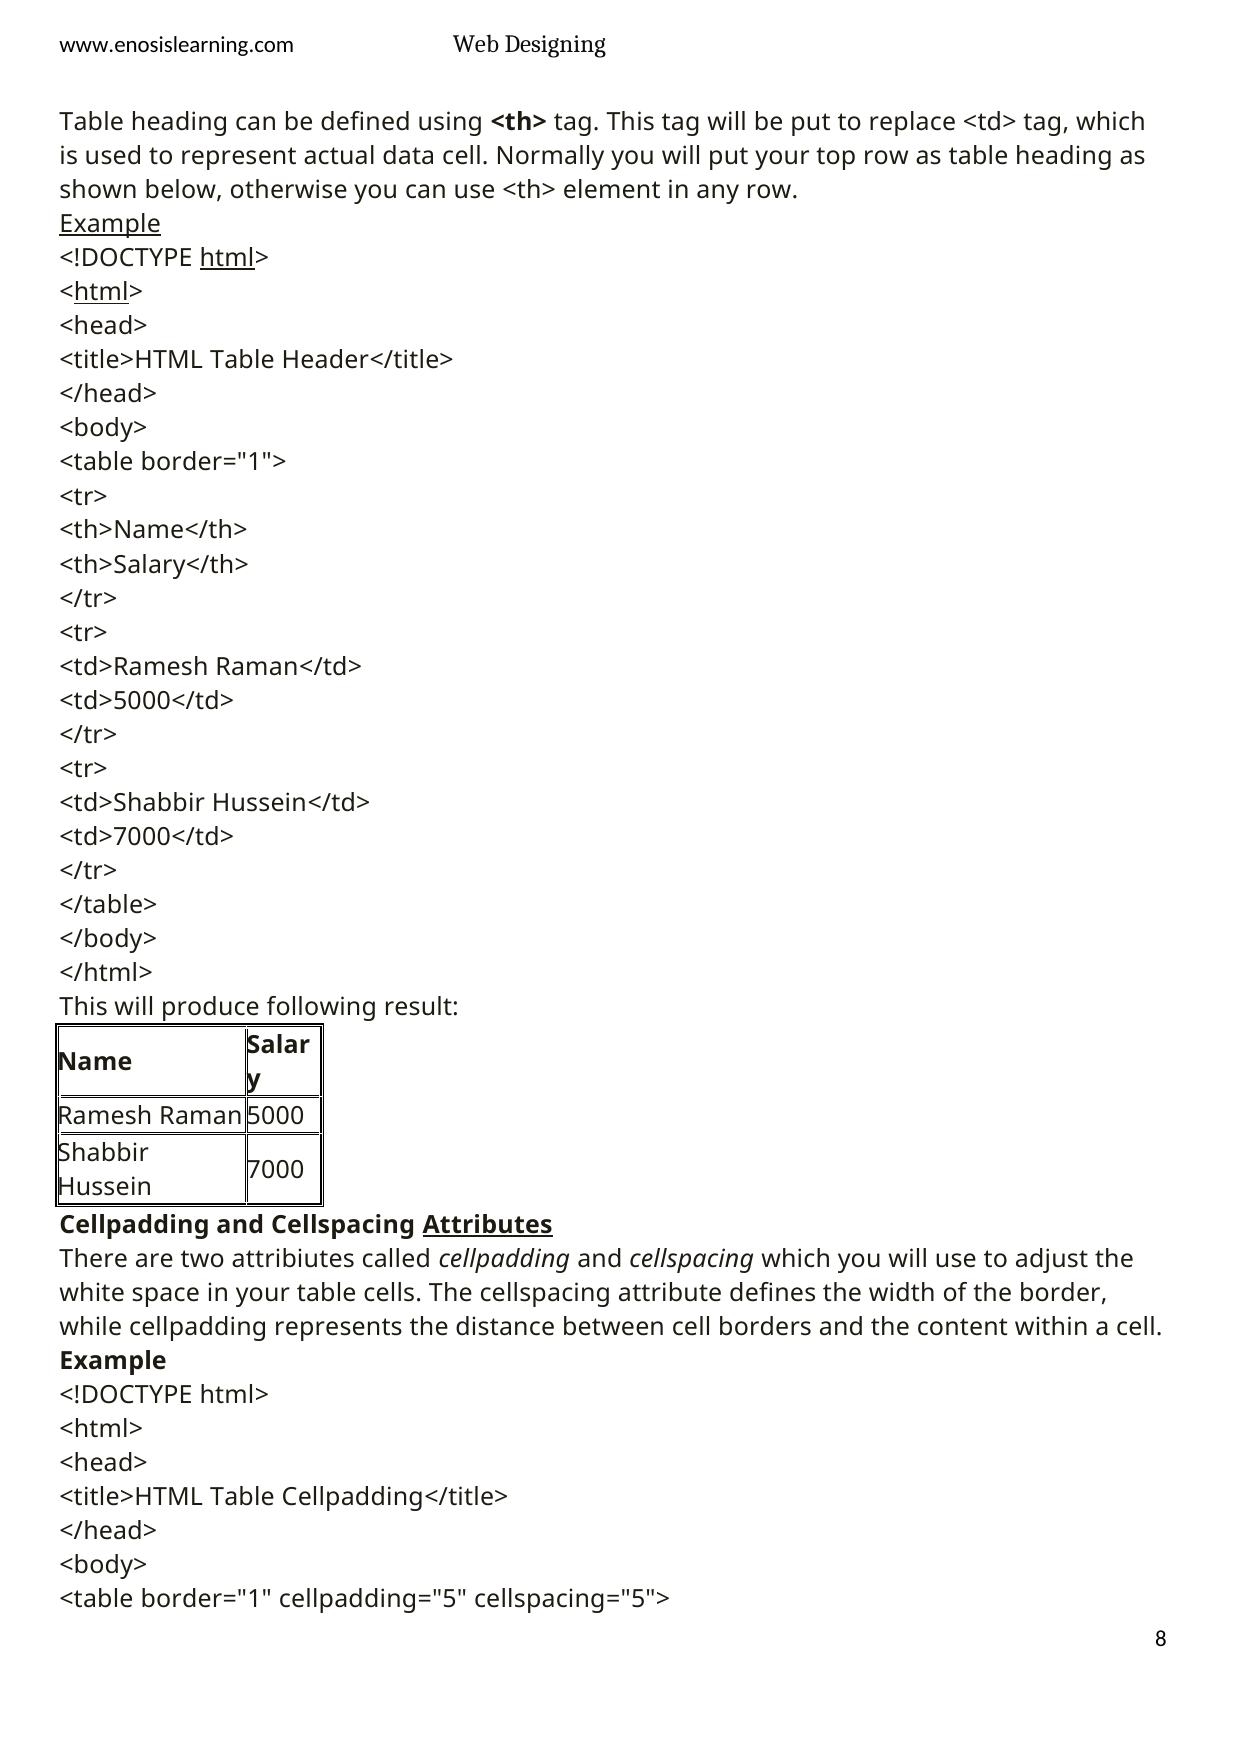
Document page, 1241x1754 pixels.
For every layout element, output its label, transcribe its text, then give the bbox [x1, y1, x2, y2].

text <table border="1"> [59, 444, 1167, 478]
text <body> [59, 410, 1167, 444]
text <th>Name</th> [59, 512, 1167, 546]
text <td>7000</td> [59, 819, 1167, 853]
text Table heading can be defined using <th> tag. This tag will be put to replace <td> tag, which is used to represent actual data cell. Normally you will put your top row as table heading as shown below, otherwise you can use <th> element in any row. [59, 103, 1167, 206]
text <head> [59, 308, 1167, 342]
text Example [59, 1343, 1167, 1377]
text </body> [59, 921, 1167, 955]
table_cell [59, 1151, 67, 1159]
text <head> [59, 1445, 1167, 1479]
text </head> [59, 376, 1167, 410]
text Cellpadding and Cellspacing Attributes [59, 1206, 1167, 1240]
text <title>HTML Table Cellpadding</title> [59, 1479, 1167, 1513]
text <body> [59, 1547, 1167, 1581]
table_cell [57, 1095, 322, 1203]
text <!DOCTYPE html> [59, 240, 1167, 274]
text </head> [59, 1513, 1167, 1547]
text <!DOCTYPE html> [59, 1377, 1167, 1411]
text <th>Salary</th> [59, 546, 1167, 580]
text There are two attribiutes called cellpadding and cellspacing which you will use to adjust the white space in your table cells. The cellspacing attribute defines the width of the border, while cellpadding represents the distance between cell borders and the content within a cell. [59, 1240, 1167, 1343]
text <table border="1" cellpadding="5" cellspacing="5"> [59, 1581, 1167, 1615]
text This will produce following result: [59, 989, 1167, 1023]
text <td>Shabbir Hussein</td> [59, 785, 1167, 819]
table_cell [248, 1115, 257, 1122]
text <html> [59, 274, 1167, 308]
text </tr> [59, 580, 1167, 614]
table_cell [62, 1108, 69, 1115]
text <title>HTML Table Header</title> [59, 342, 1167, 376]
text </html> [59, 955, 1167, 989]
text </table> [59, 887, 1167, 921]
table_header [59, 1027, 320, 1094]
text <td>Ramesh Raman</td> [59, 648, 1167, 682]
text </tr> [59, 853, 1167, 887]
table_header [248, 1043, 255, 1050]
text <html> [59, 1411, 1167, 1445]
text Example [59, 206, 1167, 240]
text <tr> [59, 478, 1167, 512]
text <tr> [59, 614, 1167, 648]
text </tr> [59, 717, 1167, 751]
text <td>5000</td> [59, 682, 1167, 717]
text <tr> [59, 751, 1167, 785]
